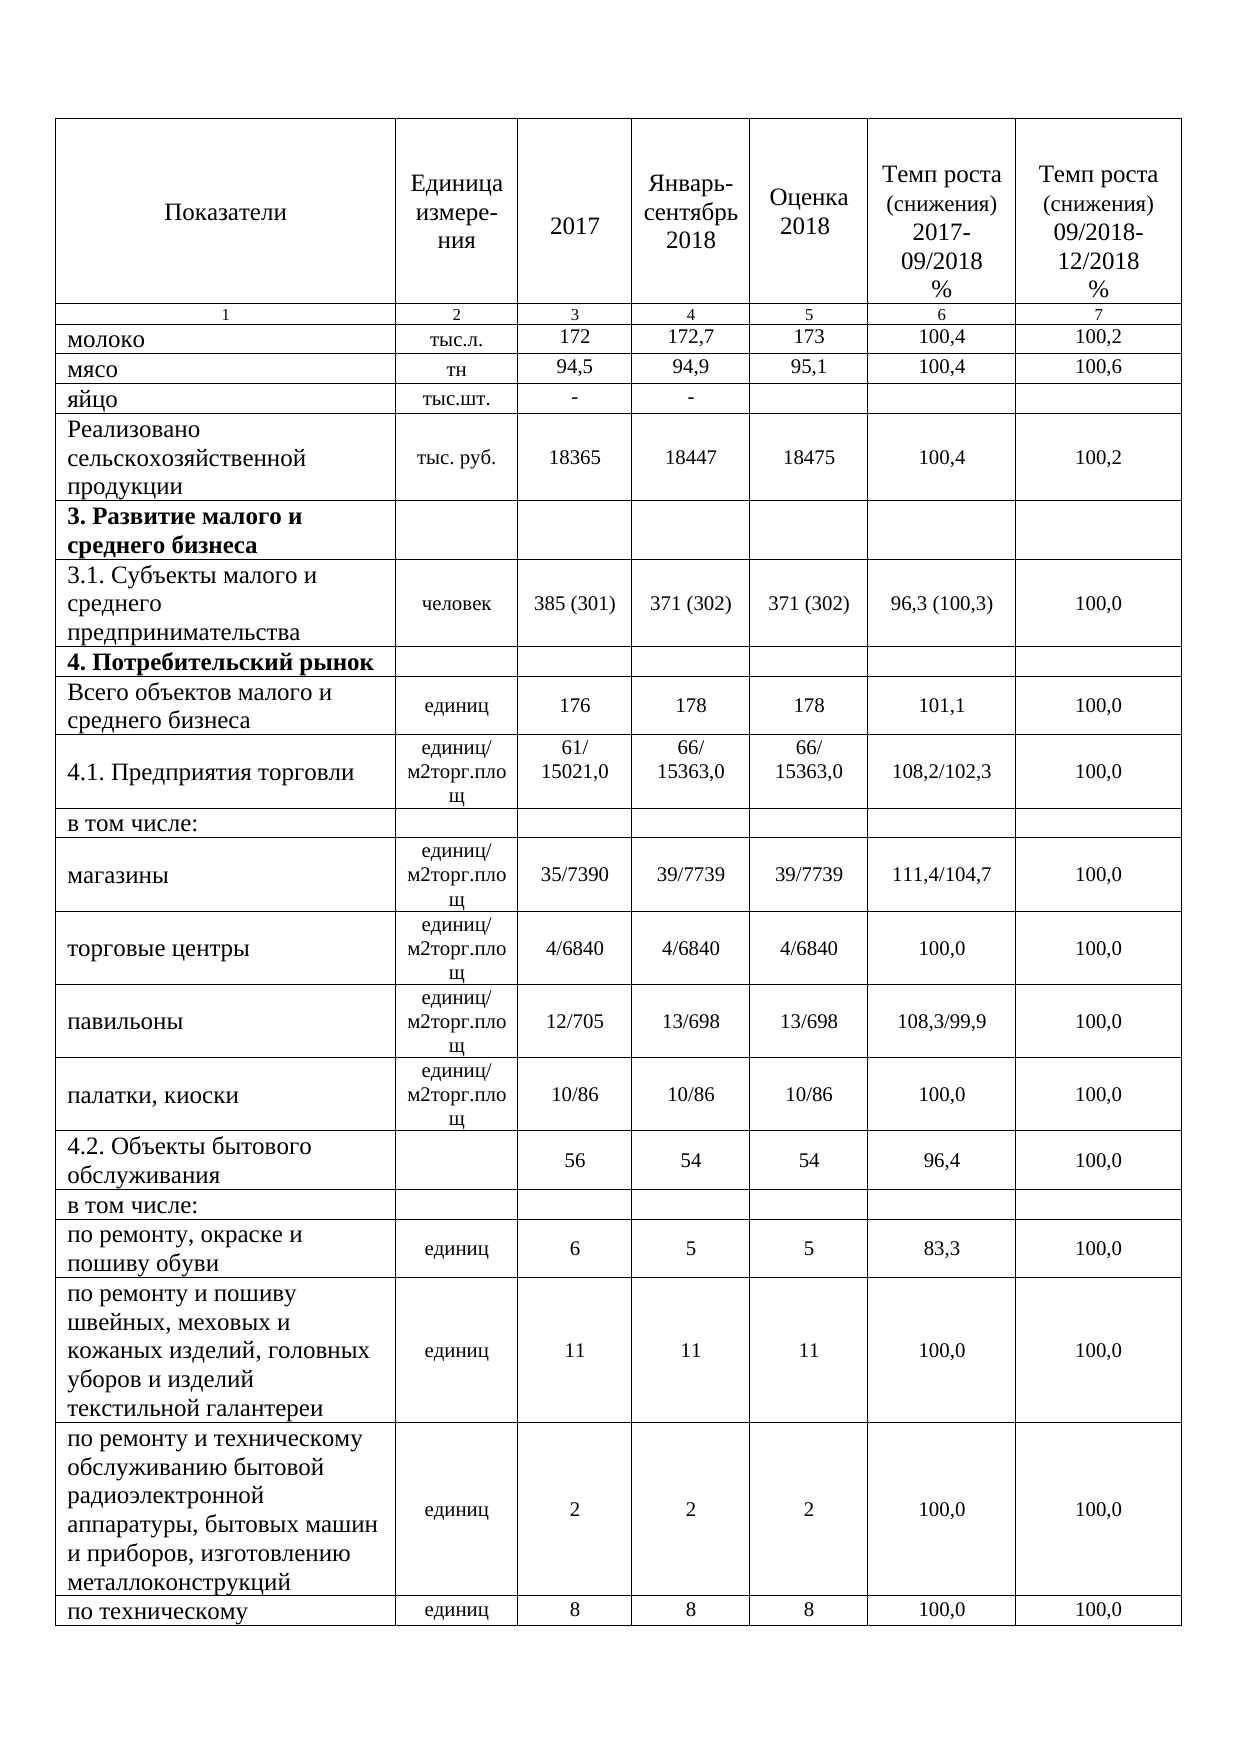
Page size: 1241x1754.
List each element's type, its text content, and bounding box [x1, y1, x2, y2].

table_cell 100,0 [1016, 1423, 1181, 1595]
table_cell 4 [632, 304, 749, 323]
table_cell 100,0 [1016, 735, 1181, 807]
table_cell единиц [396, 677, 517, 734]
table_cell 100,4 [868, 354, 1015, 383]
table_cell 94,9 [632, 354, 749, 383]
table_cell 7 [1016, 304, 1181, 323]
table_cell 61/ 15021,0 [518, 735, 631, 807]
table_cell 4.2. Объекты бытового обслуживания [56, 1131, 395, 1189]
table_cell тыс. руб. [396, 414, 517, 500]
table_cell 10/86 [518, 1058, 631, 1130]
table_cell единиц [396, 1596, 517, 1625]
table_cell человек [396, 560, 517, 646]
table_cell 371 (302) [632, 560, 749, 646]
table_cell в том числе: [56, 809, 395, 837]
table_cell [518, 501, 631, 559]
table_cell магазины [56, 838, 395, 911]
table_cell 100,0 [1016, 1058, 1181, 1130]
table_cell [868, 501, 1015, 559]
table_cell тыс.шт. [396, 384, 517, 413]
table_cell 8 [518, 1596, 631, 1625]
table_cell 100,0 [868, 1058, 1015, 1130]
table_cell 100,0 [1016, 1278, 1181, 1422]
table_cell единиц/м2торг.площ [396, 735, 517, 807]
table_cell 100,0 [1016, 560, 1181, 646]
table_cell [396, 809, 517, 837]
table_cell тн [396, 354, 517, 383]
table_cell 1 [56, 304, 395, 323]
table_cell [750, 384, 867, 413]
table_cell 172,7 [632, 325, 749, 353]
table_cell - [632, 384, 749, 413]
table_cell 5 [750, 304, 867, 323]
table_cell единиц/м2торг.площ [396, 838, 517, 911]
table_cell [632, 647, 749, 676]
table_cell [632, 1190, 749, 1218]
table_header Единица измере-ния [396, 119, 517, 303]
table_cell [396, 647, 517, 676]
table_cell Темп роста (снижения) 09/2018-12/2018 % [1016, 159, 1181, 303]
table_cell 11 [750, 1278, 867, 1422]
table_cell в том числе: [56, 1190, 395, 1218]
table_cell единиц/м2торг.площ [396, 912, 517, 984]
table_cell 2 [750, 1423, 867, 1595]
table_cell 3 [518, 304, 631, 323]
table_cell 108,3/99,9 [868, 985, 1015, 1057]
table_cell 371 (302) [750, 560, 867, 646]
table_cell 56 [518, 1131, 631, 1189]
table_cell единиц [396, 1220, 517, 1277]
table_cell [1016, 501, 1181, 559]
table_cell [750, 809, 867, 837]
table_cell 385 (301) [518, 560, 631, 646]
table_cell 100,0 [1016, 1131, 1181, 1189]
table_cell [1016, 809, 1181, 837]
table_header Оценка 2018 [750, 119, 867, 303]
table_cell единиц [396, 1278, 517, 1422]
table_cell 95,1 [750, 354, 867, 383]
table_cell 35/7390 [518, 838, 631, 911]
table_cell 100,0 [868, 1423, 1015, 1595]
table_cell 96,4 [868, 1131, 1015, 1189]
table_header Темп роста (снижения) 2017-09/2018 % [868, 119, 1015, 303]
table_cell 4/6840 [750, 912, 867, 984]
table_cell 83,3 [868, 1220, 1015, 1277]
table_cell 178 [750, 677, 867, 734]
table_cell тыс.л. [396, 325, 517, 353]
table_cell 4. Потребительский рынок [56, 647, 395, 676]
table_cell 100,2 [1016, 325, 1181, 353]
table_cell 13/698 [750, 985, 867, 1057]
table_header 2017 [518, 119, 631, 303]
table_cell 66/ 15363,0 [750, 735, 867, 807]
table_cell 100,4 [868, 325, 1015, 353]
table_cell 12/705 [518, 985, 631, 1057]
table_cell 178 [632, 677, 749, 734]
table_cell [396, 501, 517, 559]
table_cell 173 [750, 325, 867, 353]
table_cell [750, 647, 867, 676]
table_cell [518, 647, 631, 676]
table_cell [1016, 384, 1181, 413]
table_cell 18365 [518, 414, 631, 500]
table_cell 39/7739 [750, 838, 867, 911]
table_cell единиц/м2торг.площ [396, 985, 517, 1057]
table_cell 5 [750, 1220, 867, 1277]
table_cell Всего объектов малого и среднего бизнеса [56, 677, 395, 734]
table_cell 2 [396, 304, 517, 323]
table_header Январь-сентябрь 2018 [632, 119, 749, 303]
table_cell Реализовано сельскохозяйственной продукции [56, 414, 395, 500]
table_cell 101,1 [868, 677, 1015, 734]
table_cell 4/6840 [632, 912, 749, 984]
table_cell 10/86 [632, 1058, 749, 1130]
table_cell [396, 1190, 517, 1218]
table_cell 94,5 [518, 354, 631, 383]
table_cell 176 [518, 677, 631, 734]
table_cell [632, 501, 749, 559]
table_cell 172 [518, 325, 631, 353]
table_cell 8 [632, 1596, 749, 1625]
table_cell 100,0 [868, 1278, 1015, 1422]
table_cell 100,6 [1016, 354, 1181, 383]
table_cell 3. Развитие малого и среднего бизнеса [56, 501, 395, 559]
table_cell палатки, киоски [56, 1058, 395, 1130]
table_cell 100,0 [1016, 838, 1181, 911]
table_cell 100,0 [1016, 985, 1181, 1057]
table_cell 5 [632, 1220, 749, 1277]
table_cell [518, 809, 631, 837]
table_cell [56, 1596, 395, 1625]
table_header Показатели [56, 119, 395, 303]
table_cell яйцо [56, 384, 395, 413]
table_cell [868, 809, 1015, 837]
table_cell 4/6840 [518, 912, 631, 984]
table_cell 13/698 [632, 985, 749, 1057]
table_cell 11 [632, 1278, 749, 1422]
table_cell 108,2/102,3 [868, 735, 1015, 807]
table_cell 100,0 [868, 912, 1015, 984]
table_cell [1016, 1190, 1181, 1218]
table_cell 6 [868, 304, 1015, 323]
table_cell 18475 [750, 414, 867, 500]
table_cell 18447 [632, 414, 749, 500]
table_cell [632, 809, 749, 837]
table_cell 100,2 [1016, 414, 1181, 500]
table_cell 100,0 [1016, 677, 1181, 734]
table_cell по ремонту и техническому обслуживанию бытовой радиоэлектронной аппаратуры, бытовых машин и приборов, изготовлению металлоконструкций [56, 1423, 395, 1595]
table_cell [868, 647, 1015, 676]
table_cell 2 [632, 1423, 749, 1595]
table_cell 100,0 [1016, 1596, 1181, 1625]
table_cell 6 [518, 1220, 631, 1277]
table_cell 11 [518, 1278, 631, 1422]
table_cell 54 [750, 1131, 867, 1189]
table_cell 100,0 [868, 1596, 1015, 1625]
table_cell [396, 1131, 517, 1189]
table_cell 66/ 15363,0 [632, 735, 749, 807]
table_cell [868, 384, 1015, 413]
table_cell 10/86 [750, 1058, 867, 1130]
table_cell 2 [518, 1423, 631, 1595]
table_cell единиц/м2торг.площ [396, 1058, 517, 1130]
table_header [1016, 119, 1181, 158]
table_cell [750, 1190, 867, 1218]
table_cell 8 [750, 1596, 867, 1625]
table_cell 54 [632, 1131, 749, 1189]
table_cell - [518, 384, 631, 413]
table_cell 100,0 [1016, 912, 1181, 984]
table_cell молоко [56, 325, 395, 353]
table_cell [868, 1190, 1015, 1218]
table_cell 39/7739 [632, 838, 749, 911]
table_cell 100,4 [868, 414, 1015, 500]
table_cell по ремонту, окраске и пошиву обуви [56, 1220, 395, 1277]
table_cell по ремонту и пошиву швейных, меховых и кожаных изделий, головных уборов и изделий текстильной галантереи [56, 1278, 395, 1422]
table_cell 111,4/104,7 [868, 838, 1015, 911]
table_cell торговые центры [56, 912, 395, 984]
table_cell [750, 501, 867, 559]
table_cell [518, 1190, 631, 1218]
table_cell мясо [56, 354, 395, 383]
table_cell 3.1. Субъекты малого и среднего предпринимательства [56, 560, 395, 646]
table_cell единиц [396, 1423, 517, 1595]
table_cell 96,3 (100,3) [868, 560, 1015, 646]
table_cell [1016, 647, 1181, 676]
table_cell 100,0 [1016, 1220, 1181, 1277]
table_cell павильоны [56, 985, 395, 1057]
table_cell 4.1. Предприятия торговли [56, 735, 395, 807]
